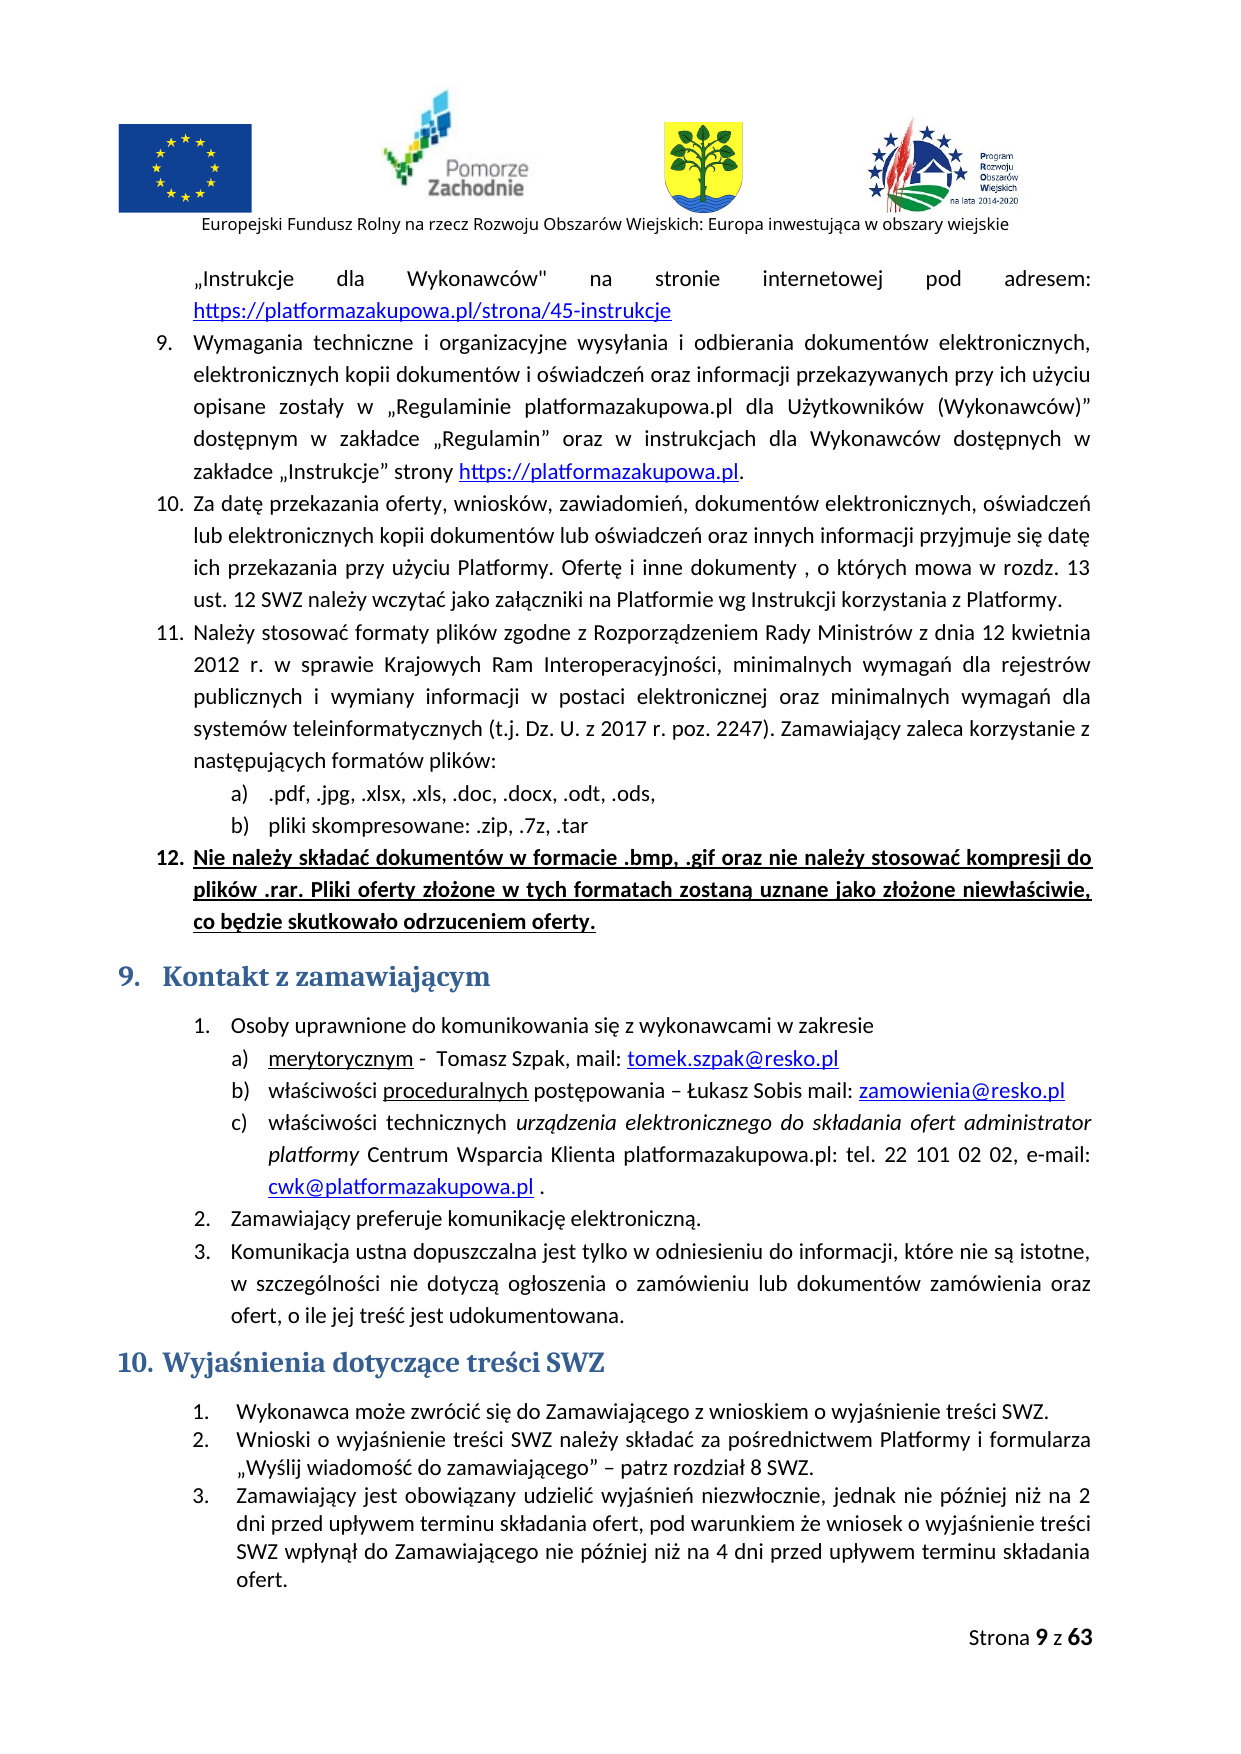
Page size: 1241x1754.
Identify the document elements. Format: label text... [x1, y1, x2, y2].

picture [861, 114, 1030, 213]
list Wnioski o wyjaśnienie treści SWZ należy składać za pośrednictwem Platformy i formularza „Wyślij wiadomość do zamawiającego” – patrz rozdział 8 SWZ. [192, 1425, 1092, 1481]
picture [664, 122, 743, 213]
subtitle Kontakt z zamawiającym [118, 960, 1092, 994]
picture [118, 124, 252, 213]
list Zamawiający jest obowiązany udzielić wyjaśnień niezwłocznie, jednak nie później niż na 2 dni przed upływem terminu składania ofert, pod warunkiem że wniosek o wyjaśnienie treści SWZ wpłynął do Zamawiającego nie później niż na 4 dni przed upływem terminu składania ofert. [192, 1481, 1092, 1593]
list merytorycznym - Tomasz Szpak, mail: tomek.szpak@resko.pl [231, 1044, 1092, 1072]
list właściwości technicznych urządzenia elektronicznego do składania ofert administrator platformy Centrum Wsparcia Klienta platformazakupowa.pl: tel. 22 101 02 02, e-mail: cwk@platformazakupowa.pl . [231, 1108, 1092, 1200]
list Za datę przekazania oferty, wniosków, zawiadomień, dokumentów elektronicznych, oświadczeń lub elektronicznych kopii dokumentów lub oświadczeń oraz innych informacji przyjmuje się datę ich przekazania przy użyciu Platformy. Ofertę i inne dokumenty , o których mowa w rozdz. 13 ust. 12 SWZ należy wczytać jako załączniki na Platformie wg Instrukcji korzystania z Platformy. [156, 489, 1092, 613]
subtitle Wyjaśnienia dotyczące treści SWZ [118, 1346, 1092, 1379]
list Osoby uprawnione do komunikowania się z wykonawcami w zakresie [193, 1011, 1092, 1039]
list właściwości proceduralnych postępowania – Łukasz Sobis mail: zamowienia@resko.pl [231, 1076, 1092, 1104]
list pliki skompresowane: .zip, .7z, .tar [231, 811, 1092, 839]
list Zamawiający preferuje komunikację elektroniczną. [193, 1204, 1092, 1233]
list Komunikacja ustna dopuszczalna jest tylko w odniesieniu do informacji, które nie są istotne, w szczególności nie dotyczą ogłoszenia o zamówieniu lub dokumentów zamówienia oraz ofert, o ile jej treść jest udokumentowana. [193, 1237, 1092, 1329]
list .pdf, .jpg, .xlsx, .xls, .doc, .docx, .odt, .ods, [231, 779, 1092, 807]
picture [369, 73, 543, 213]
list Wykonawca może zwrócić się do Zamawiającego z wnioskiem o wyjaśnienie treści SWZ. [192, 1397, 1092, 1425]
list Wymagania techniczne i organizacyjne wysyłania i odbierania dokumentów elektronicznych, elektronicznych kopii dokumentów i oświadczeń oraz informacji przekazywanych przy ich użyciu opisane zostały w „Regulaminie platformazakupowa.pl dla Użytkowników (Wykonawców)” dostępnym w zakładce „Regulamin” oraz w instrukcjach dla Wykonawców dostępnych w zakładce „Instrukcje” strony https://platformazakupowa.pl. [156, 328, 1092, 485]
list Nie należy składać dokumentów w formacie .bmp, .gif oraz nie należy stosować kompresji do plików .rar. Pliki oferty złożone w tych formatach zostaną uznane jako złożone niewłaściwie, co będzie skutkowało odrzuceniem oferty. [156, 843, 1092, 935]
list Należy stosować formaty plików zgodne z Rozporządzeniem Rady Ministrów z dnia 12 kwietnia 2012 r. w sprawie Krajowych Ram Interoperacyjności, minimalnych wymagań dla rejestrów publicznych i wymiany informacji w postaci elektronicznej oraz minimalnych wymagań dla systemów teleinformatycznych (t.j. Dz. U. z 2017 r. poz. 2247). Zamawiający zaleca korzystanie z następujących formatów plików: [156, 618, 1092, 774]
